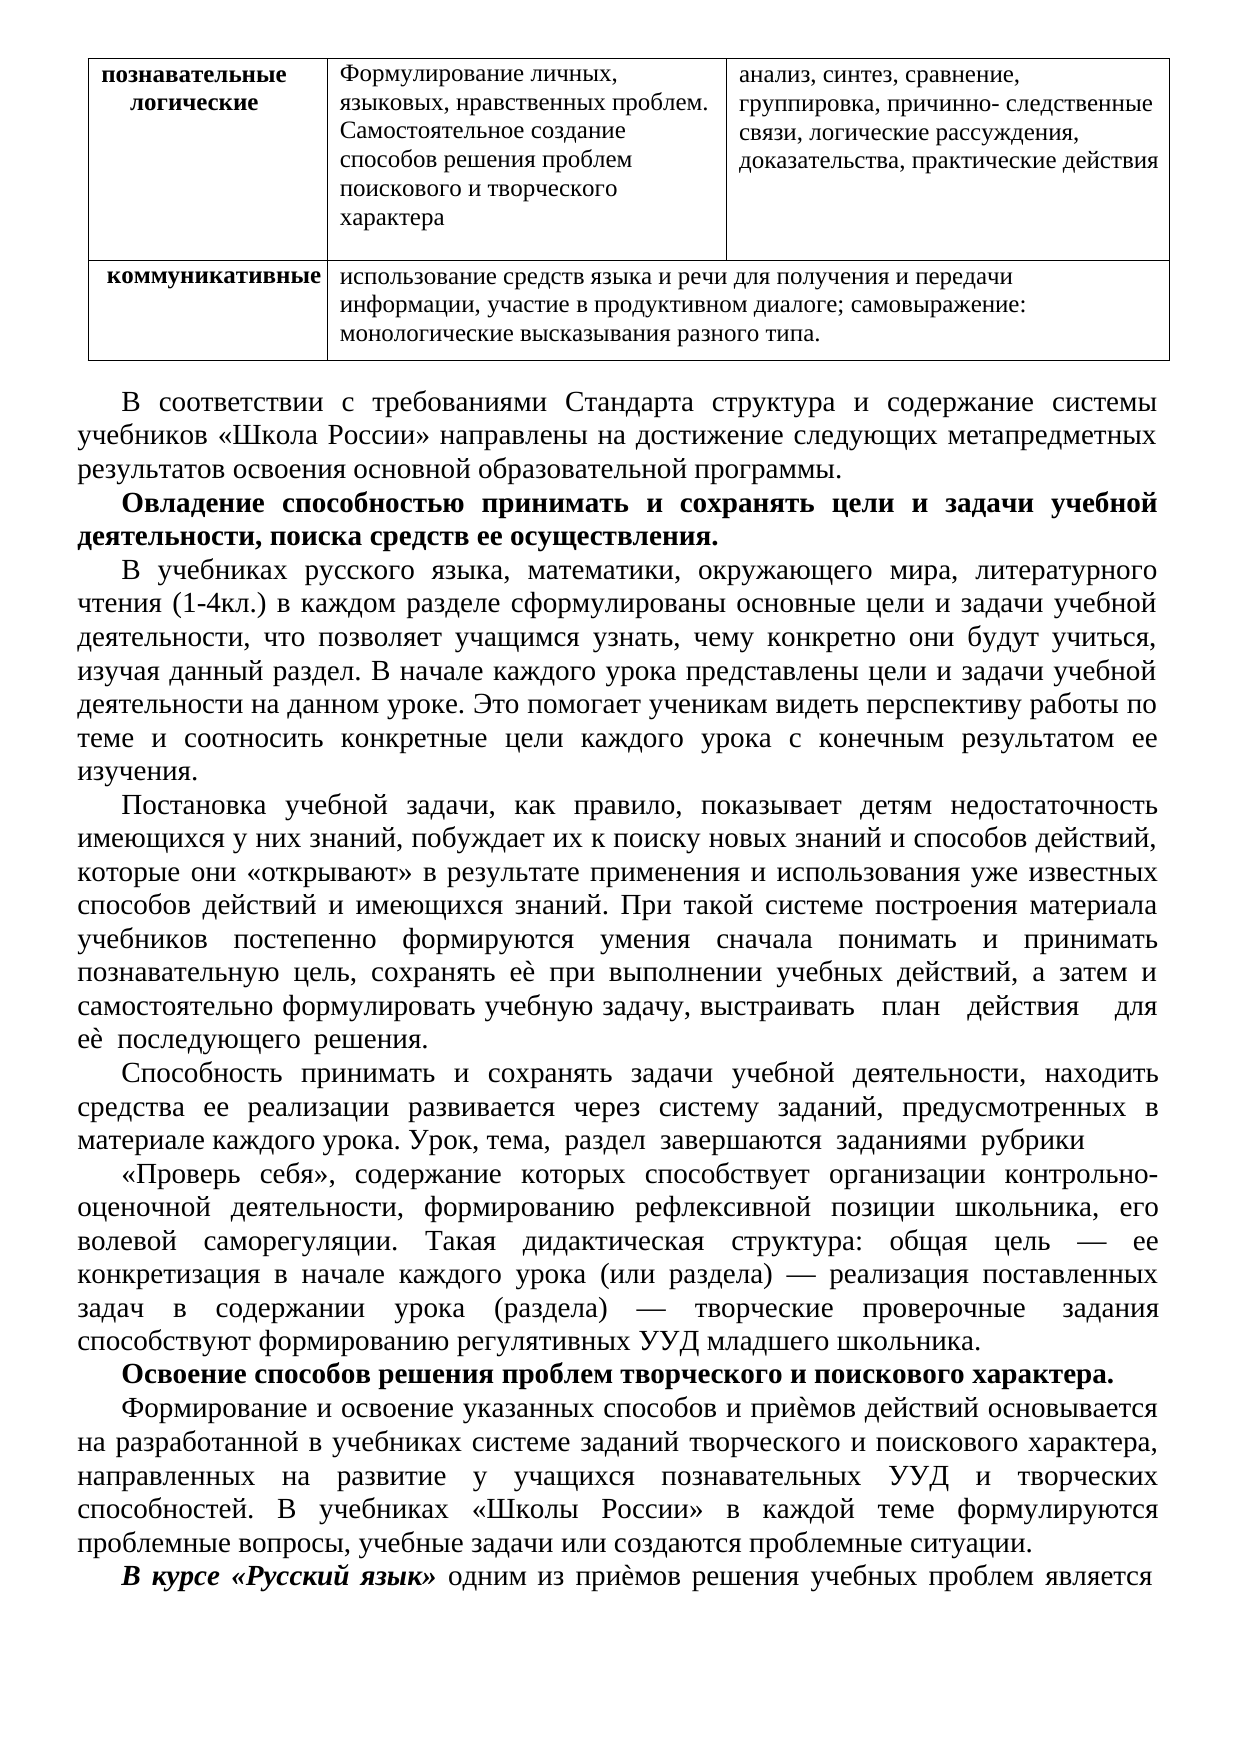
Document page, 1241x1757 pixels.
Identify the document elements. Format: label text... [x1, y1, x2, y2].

text В соответствии с требованиями Стандарта структура и содержание системы учебников «Школа России» направлены на достижение следующих метапредметных результатов освоения основной образовательной программы. [77, 384, 1157, 484]
text «Проверь себя», содержание которых способствует организации контрольно- оценочной деятельности, формированию рефлексивной позиции школьника, его волевой саморегуляции. Такая дидактическая структура: общая цель — ее конкретизация в начале каждого урока (или раздела) — реализация поставленных задач в содержании урока (раздела) — творческие проверочные задания способствуют формированию регулятивных УУД младшего школьника. [77, 1156, 1159, 1357]
text Освоение способов решения проблем творческого и поискового характера. [121, 1357, 1192, 1391]
table_header анализ, синтез, сравнение, группировка, причинно- следственные связи, логические рассуждения, доказательства, практические действия [727, 59, 1169, 260]
text Способность принимать и сохранять задачи учебной деятельности, находить средства ее реализации развивается через систему заданий, предусмотренных в материале каждого урока. Урок, тема, раздел завершаются заданиями рубрики [77, 1055, 1159, 1156]
text В учебниках русского языка, математики, окружающего мира, литературного чтения (1-4кл.) в каждом разделе сформулированы основные цели и задачи учебной деятельности, что позволяет учащимся узнать, чему конкретно они будут учиться, изучая данный раздел. В начале каждого урока представлены цели и задачи учебной деятельности на данном уроке. Это помогает ученикам видеть перспективу работы по теме и соотносить конкретные цели каждого урока с конечным результатом ее изучения. [77, 552, 1158, 787]
text В курсе «Русский язык» одним из приѐмов решения учебных проблем является [121, 1558, 1192, 1592]
text Формирование и освоение указанных способов и приѐмов действий основывается на разработанной в учебниках системе заданий творческого и поискового характера, направленных на развитие у учащихся познавательных УУД и творческих способностей. В учебниках «Школы России» в каждой теме формулируются проблемные вопросы, учебные задачи или создаются проблемные ситуации. [77, 1391, 1158, 1558]
table_cell коммуникативные [89, 261, 327, 360]
table_cell использование средств языка и речи для получения и передачи информации, участие в продуктивном диалоге; самовыражение: монологические высказывания разного типа. [328, 261, 1169, 360]
table_header Формулирование личных, языковых, нравственных проблем. Самостоятельное создание способов решения проблем поискового и творческого характера [328, 59, 726, 260]
table_header познавательные логические [89, 59, 327, 260]
text Постановка учебной задачи, как правило, показывает детям недостаточность имеющихся у них знаний, побуждает их к поиску новых знаний и способов действий, которые они «открывают» в результате применения и использования уже известных способов действий и имеющихся знаний. При такой системе построения материала учебников постепенно формируются умения сначала понимать и принимать познавательную цель, сохранять еѐ при выполнении учебных действий, а затем и самостоятельно формулировать учебную задачу, выстраивать план действия для еѐ последующего решения. [77, 787, 1158, 1055]
text Овладение способностью принимать и сохранять цели и задачи учебной деятельности, поиска средств ее осуществления. [77, 485, 1158, 552]
